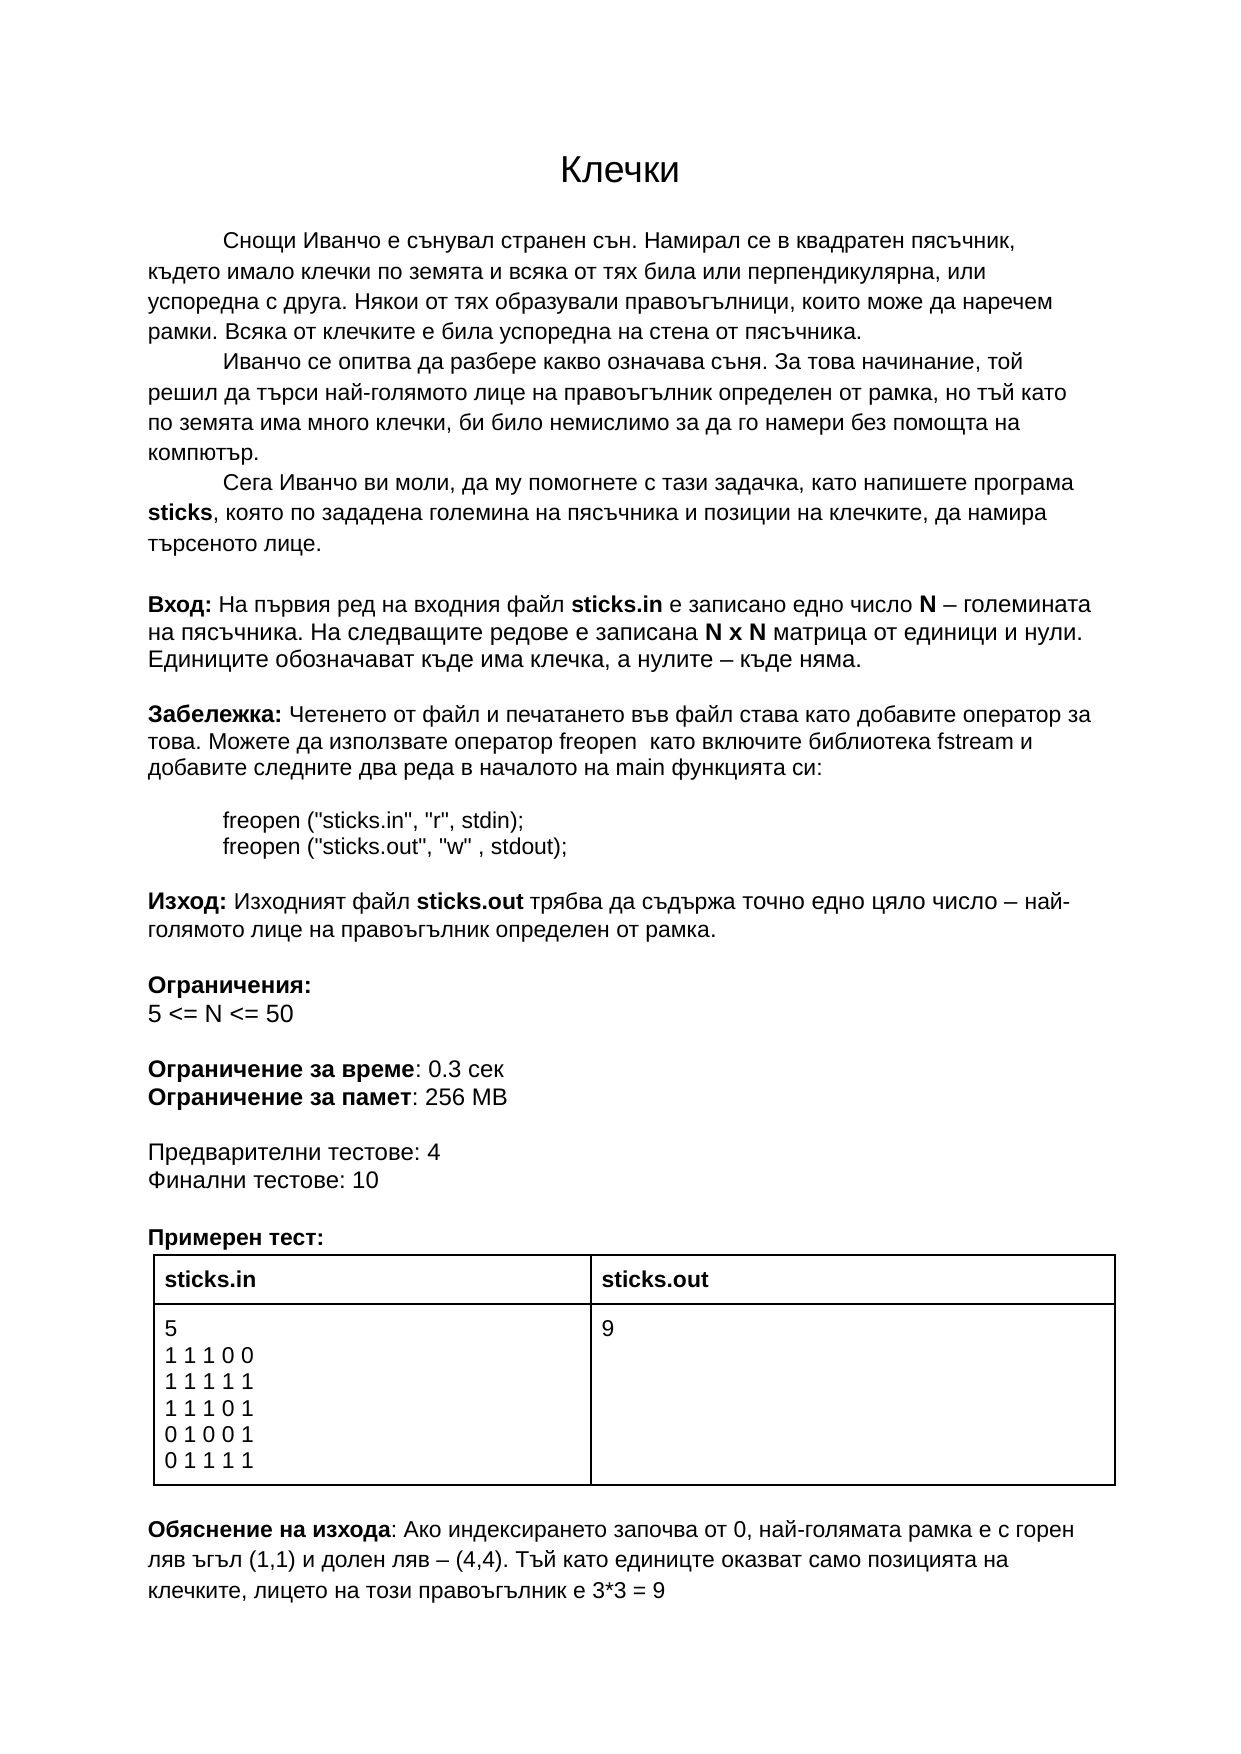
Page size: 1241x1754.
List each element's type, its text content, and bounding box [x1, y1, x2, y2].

text 5 <= N <= 50 [148, 999, 1093, 1028]
text freopen ("sticks.out", "w" , stdout); [148, 833, 1093, 860]
text Клечки [148, 148, 1093, 191]
table_header sticks.out [592, 1256, 1114, 1303]
table_cell 9 [592, 1305, 1114, 1484]
table_cell 5 1 1 1 0 0 1 1 1 1 1 1 1 1 0 1 0 1 0 0 1 0 1 1 1 1 [155, 1305, 590, 1484]
text Снощи Иванчо е сънувал странен сън. Намирал се в квадратен пясъчник, където имало клечки по земята и всяка от тях била или перпендикулярна, или успоредна с друга. Някои от тях образували правоъгълници, които може да наречем рамки. Всяка от клечките е била успоредна на стена от пясъчника. [148, 227, 1093, 344]
table_header sticks.in [155, 1256, 590, 1303]
text Финални тестове: 10 [148, 1166, 1093, 1193]
text Предварителни тестове: 4 [148, 1138, 1093, 1166]
text Забележка: Четенето от файл и печатането във файл става като добавите оператор за това. Можете да използвате оператор freopen като включите библиотека fstream и добавите следните два реда в началото на main функцията си: [148, 700, 1093, 781]
text Примерен тест: [148, 1223, 1093, 1250]
text Сега Иванчо ви моли, да му помогнете с тази задачка, като напишете програма sticks, която по зададена големина на пясъчника и позиции на клечките, да намира търсеното лице. [148, 469, 1093, 556]
text freopen ("sticks.in", "r", stdin); [148, 807, 1093, 833]
text Ограничения: [148, 971, 1093, 999]
text Иванчо се опитва да разбере какво означава съня. За това начинание, той решил да търси най-голямото лице на правоъгълник определен от рамка, но тъй като по земята има много клечки, би било немислимо за да го намери без помощта на компютър. [148, 348, 1093, 465]
text Обяснение на изхода: Ако индексирането започва от 0, най-голямата рамка е с горен ляв ъгъл (1,1) и долен ляв – (4,4). Тъй като единицте оказват само позицията на клечките, лицето на този правоъгълник е 3*3 = 9 [148, 1516, 1093, 1603]
text Ограничение за памет: 256 MB [148, 1083, 1093, 1110]
text Изход: Изходният файл sticks.out трябва да съдържа точно едно цяло число – най-голямото лице на правоъгълник определен от рамка. [148, 887, 1093, 942]
text Ограничение за време: 0.3 сек [148, 1055, 1093, 1083]
text Вход: На първия ред на входния файл sticks.in е записано едно число N – големината на пясъчника. На следващите редове е записана N x N матрица от единици и нули. Единиците обозначават къде има клечка, а нулите – къде няма. [148, 590, 1093, 673]
